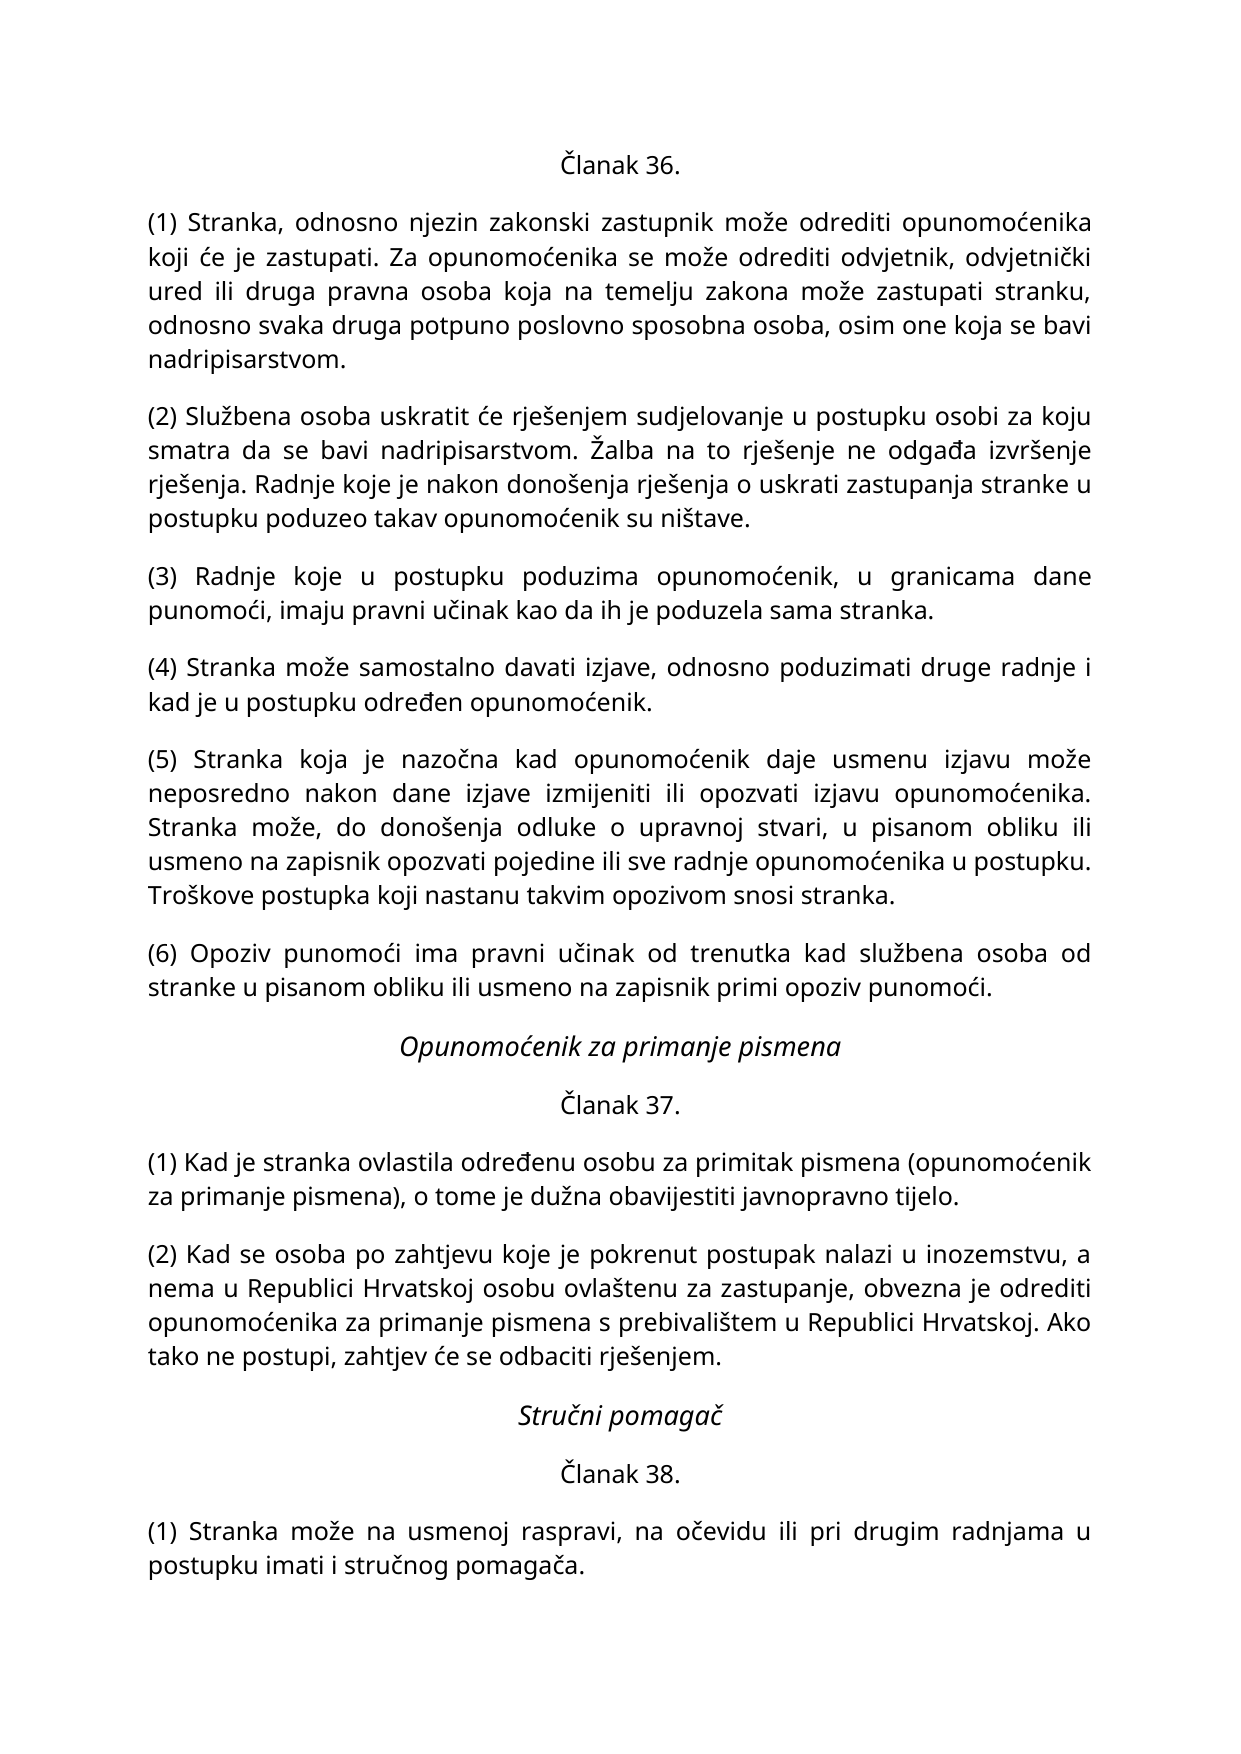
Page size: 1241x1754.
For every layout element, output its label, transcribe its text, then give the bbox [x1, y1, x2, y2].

text Članak 36. [148, 148, 1093, 182]
text Članak 38. [148, 1456, 1093, 1490]
text (1) Stranka, odnosno njezin zakonski zastupnik može odrediti opunomoćenika koji će je zastupati. Za opunomoćenika se može odrediti odvjetnik, odvjetnički ured ili druga pravna osoba koja na temelju zakona može zastupati stranku, odnosno svaka druga potpuno poslovno sposobna osoba, osim one koja se bavi nadripisarstvom. [148, 205, 1093, 375]
text (1) Kad je stranka ovlastila određenu osobu za primitak pismena (opunomoćenik za primanje pismena), o tome je dužna obavijestiti javnopravno tijelo. [148, 1145, 1093, 1213]
text (1) Stranka može na usmenoj raspravi, na očevidu ili pri drugim radnjama u postupku imati i stručnog pomagača. [148, 1514, 1093, 1582]
text (2) Službena osoba uskratit će rješenjem sudjelovanje u postupku osobi za koju smatra da se bavi nadripisarstvom. Žalba na to rješenje ne odgađa izvršenje rješenja. Radnje koje je nakon donošenja rješenja o uskrati zastupanja stranke u postupku poduzeo takav opunomoćenik su ništave. [148, 399, 1093, 535]
text (3) Radnje koje u postupku poduzima opunomoćenik, u granicama dane punomoći, imaju pravni učinak kao da ih je poduzela sama stranka. [148, 558, 1093, 627]
text Članak 37. [148, 1087, 1093, 1121]
text (5) Stranka koja je nazočna kad opunomoćenik daje usmenu izjavu može neposredno nakon dane izjave izmijeniti ili opozvati izjavu opunomoćenika. Stranka može, do donošenja odluke o upravnoj stvari, u pisanom obliku ili usmeno na zapisnik opozvati pojedine ili sve radnje opunomoćenika u postupku. Troškove postupka koji nastanu takvim opozivom snosi stranka. [148, 742, 1093, 912]
text (2) Kad se osoba po zahtjevu koje je pokrenut postupak nalazi u inozemstvu, a nema u Republici Hrvatskoj osobu ovlaštenu za zastupanje, obvezna je odrediti opunomoćenika za primanje pismena s prebivalištem u Republici Hrvatskoj. Ako tako ne postupi, zahtjev će se odbaciti rješenjem. [148, 1236, 1093, 1373]
text Stručni pomagač [148, 1396, 1093, 1433]
text (6) Opoziv punomoći ima pravni učinak od trenutka kad službena osoba od stranke u pisanom obliku ili usmeno na zapisnik primi opoziv punomoći. [148, 935, 1093, 1003]
text Opunomoćenik za primanje pismena [148, 1027, 1093, 1064]
text (4) Stranka može samostalno davati izjave, odnosno poduzimati druge radnje i kad je u postupku određen opunomoćenik. [148, 650, 1093, 718]
